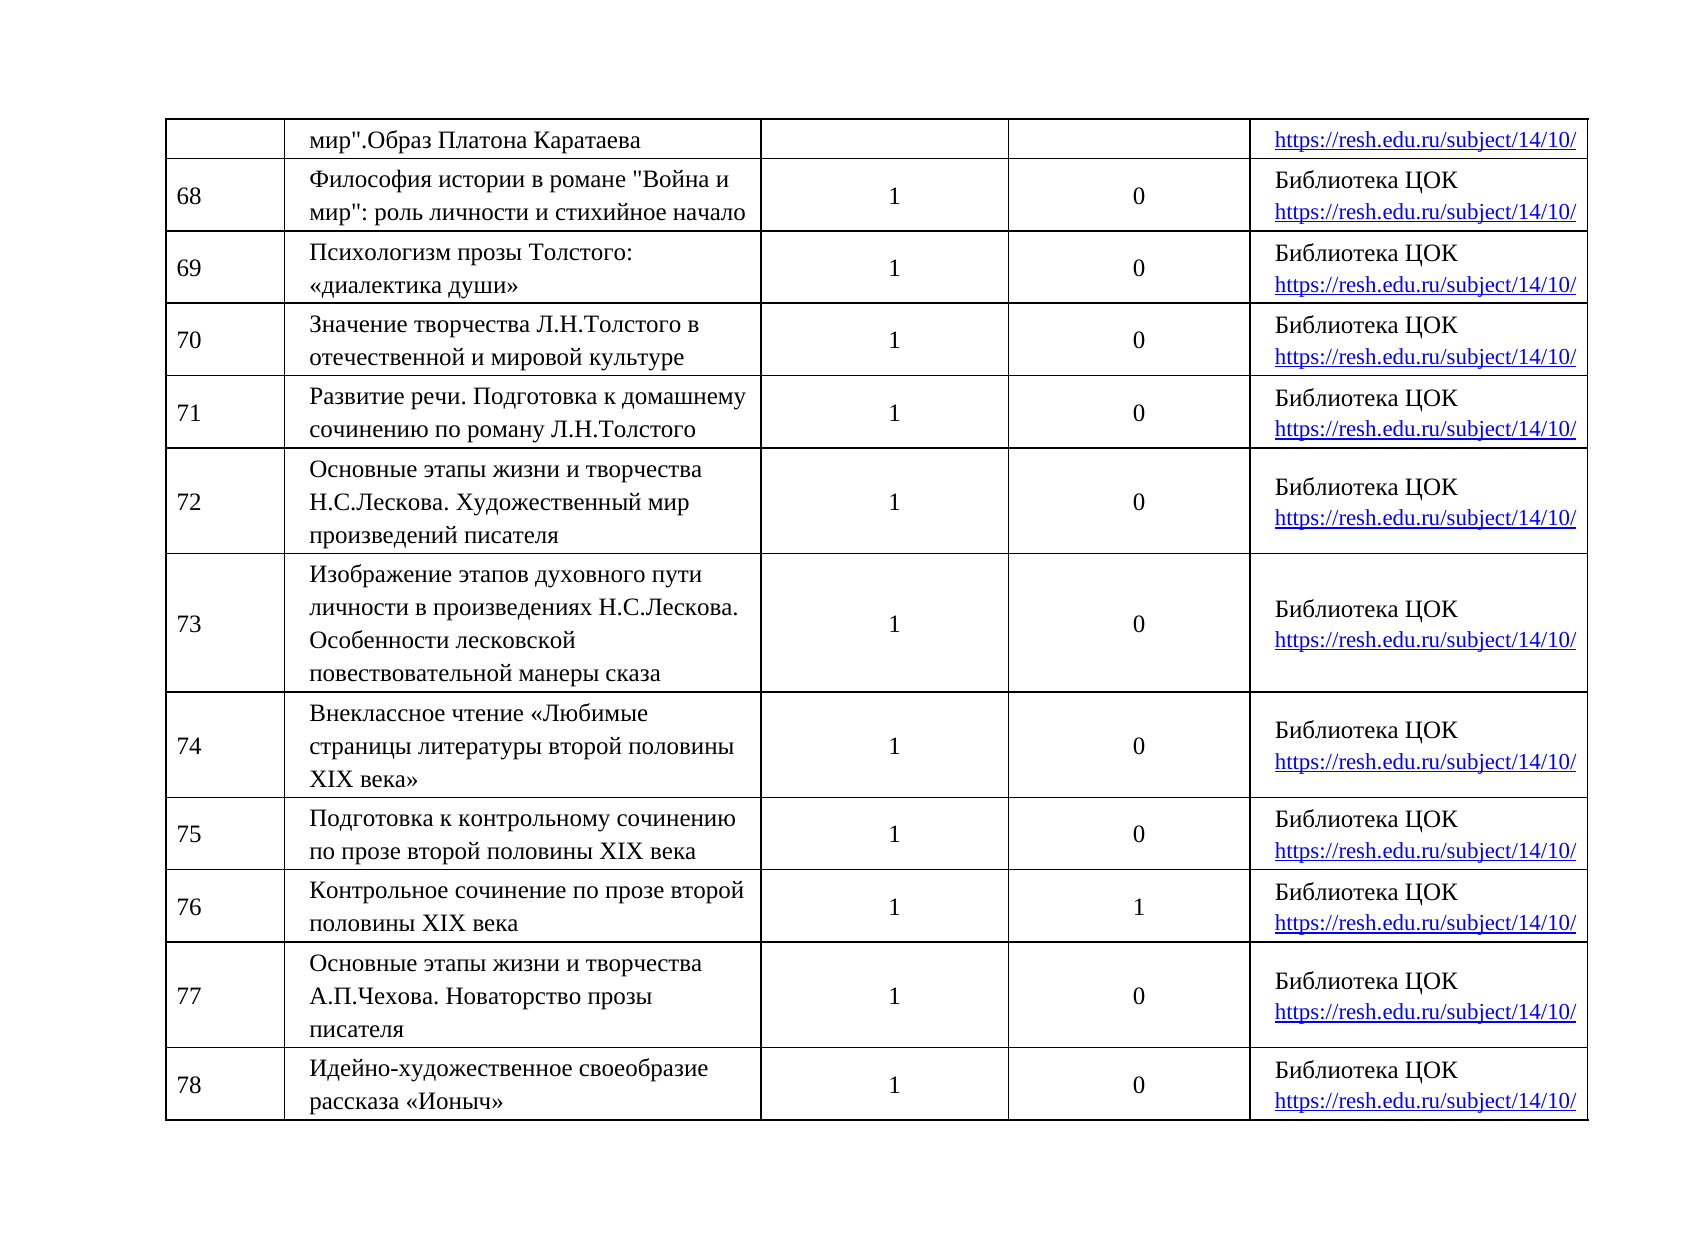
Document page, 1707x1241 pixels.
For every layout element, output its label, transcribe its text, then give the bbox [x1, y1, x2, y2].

table_cell 0 [1009, 304, 1249, 375]
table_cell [1251, 159, 1587, 230]
table_cell 70 [167, 304, 284, 375]
table_cell 67 [167, 120, 284, 157]
table_cell 1 [762, 120, 1008, 157]
table_cell 75 [167, 798, 284, 869]
table_cell Философия истории в романе "Война и мир": роль личности и стихийное начало [285, 159, 760, 230]
table_cell Подготовка к контрольному сочинению по прозе второй половины XIX века [285, 798, 760, 869]
table_cell 0 [1009, 120, 1249, 157]
table_cell Библиотека ЦОК https://resh.edu.ru/subject/14/10/ [1251, 232, 1587, 302]
table_cell 0 [1009, 693, 1249, 796]
table_cell Психологизм прозы Толстого: «диалектика души» [285, 232, 760, 302]
table_cell Основные этапы жизни и творчества А.П.Чехова. Новаторство прозы писателя [285, 943, 760, 1047]
table_cell 78 [167, 1048, 284, 1119]
table_cell 1 [762, 554, 1008, 691]
table_cell Значение творчества Л.Н.Толстого в отечественной и мировой культуре [285, 304, 760, 375]
table_cell 0 [1009, 449, 1249, 552]
table_cell Контрольное сочинение по прозе второй половины XIX века [285, 870, 760, 941]
table_cell 0 [1009, 943, 1249, 1047]
table_cell 1 [762, 159, 1008, 230]
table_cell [285, 120, 760, 157]
table_cell 1 [762, 943, 1008, 1047]
table_cell 1 [762, 304, 1008, 375]
table_cell Развитие речи. Подготовка к домашнему сочинению по роману Л.Н.Толстого [285, 376, 760, 447]
table_cell 0 [1009, 376, 1249, 447]
table_cell 0 [1009, 1048, 1249, 1119]
table_cell Библиотека ЦОК https://resh.edu.ru/subject/14/10/ [1251, 870, 1587, 941]
table_cell Библиотека ЦОК https://resh.edu.ru/subject/14/10/ [1251, 798, 1587, 869]
table_cell Внеклассное чтение «Любимые страницы литературы второй половины XIX века» [285, 693, 760, 796]
table_cell 1 [762, 376, 1008, 447]
table_cell Библиотека ЦОК https://resh.edu.ru/subject/14/10/ [1251, 554, 1587, 691]
table_cell 68 [167, 159, 284, 230]
table_cell 0 [1009, 159, 1249, 230]
table_cell 1 [1009, 870, 1249, 941]
table_cell 72 [167, 449, 284, 552]
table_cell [1251, 943, 1587, 1047]
table_cell 73 [167, 554, 284, 691]
table_cell Основные этапы жизни и творчества Н.С.Лескова. Художественный мир произведений писателя [285, 449, 760, 552]
table_cell 1 [762, 232, 1008, 302]
table_cell 76 [167, 870, 284, 941]
table_cell Изображение этапов духовного пути личности в произведениях Н.С.Лескова. Особенности лесковской повествовательной манеры сказа [285, 554, 760, 691]
table_cell 71 [167, 376, 284, 447]
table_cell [1251, 120, 1587, 157]
table_cell 77 [167, 943, 284, 1047]
table_cell Идейно-художественное своеобразие рассказа «Ионыч» [285, 1048, 760, 1119]
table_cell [1251, 1048, 1587, 1119]
table_cell 69 [167, 232, 284, 302]
table_cell 1 [762, 693, 1008, 796]
table_cell 1 [762, 798, 1008, 869]
table_cell 1 [762, 449, 1008, 552]
table_cell Библиотека ЦОК https://resh.edu.ru/subject/14/10/ [1251, 304, 1587, 375]
table_cell 1 [762, 870, 1008, 941]
table_cell Библиотека ЦОК https://resh.edu.ru/subject/14/10/ [1251, 693, 1587, 796]
table_cell 0 [1009, 554, 1249, 691]
table_cell 0 [1009, 232, 1249, 302]
table_cell Библиотека ЦОК https://resh.edu.ru/subject/14/10/ [1251, 449, 1587, 552]
table_cell Библиотека ЦОК https://resh.edu.ru/subject/14/10/ [1251, 376, 1587, 447]
table_cell 74 [167, 693, 284, 796]
table_cell 1 [762, 1048, 1008, 1119]
table_cell 0 [1009, 798, 1249, 869]
